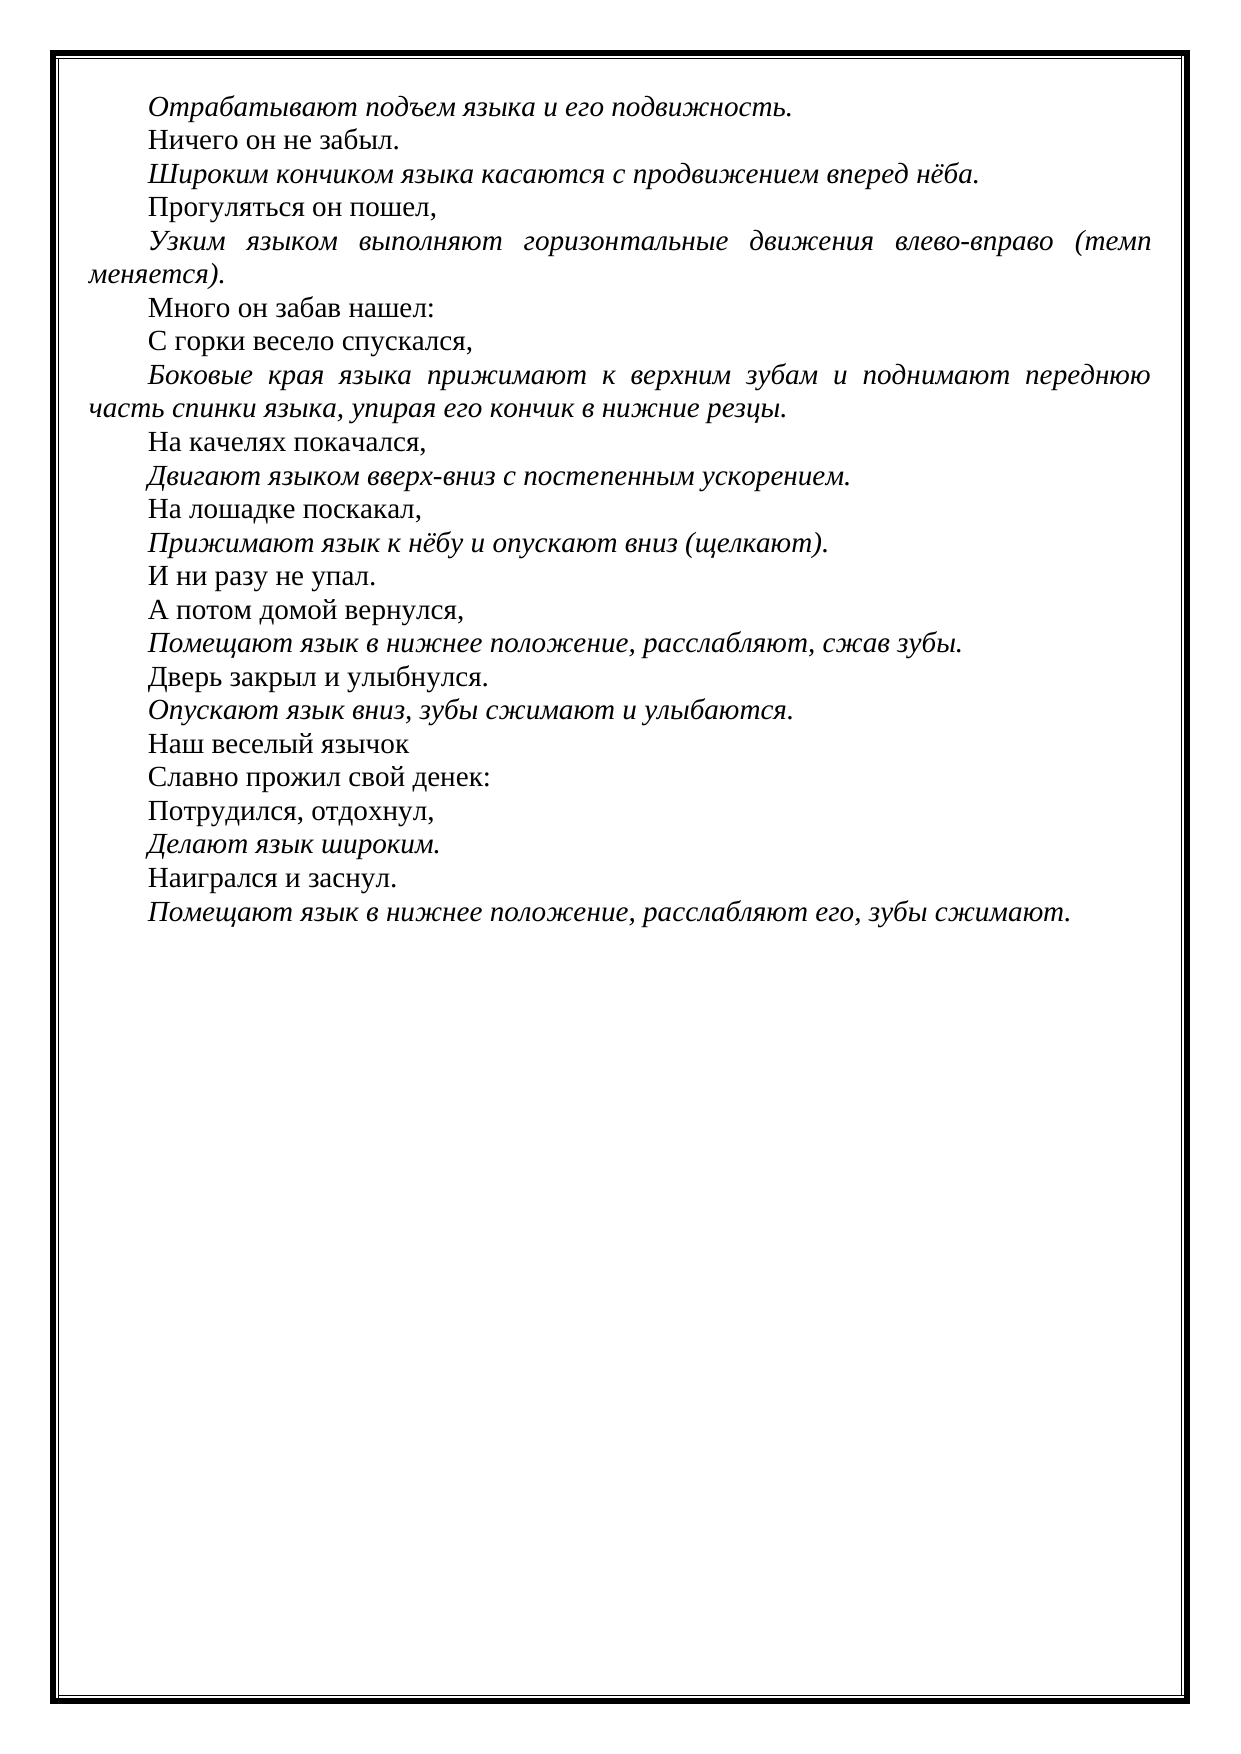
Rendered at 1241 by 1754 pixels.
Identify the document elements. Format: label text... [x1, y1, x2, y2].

text Славно прожил свой денек: [89, 759, 1152, 793]
text Прижимают язык к нёбу и опускают вниз (щелкают). [89, 525, 1152, 558]
text Прогуляться он пошел, [89, 189, 1152, 223]
text Ничего он не забыл. [89, 122, 1152, 156]
text Много он забав нашел: [89, 290, 1152, 323]
text С горки весело спускался, [89, 323, 1152, 357]
text Опускают язык вниз, зубы сжимают и улыбаются. [89, 692, 1152, 726]
text Потрудился, отдохнул, [89, 793, 1152, 827]
text Боковые края языка прижимают к верхним зубам и поднимают переднюю часть спинки языка, упирая его кончик в нижние резцы. [89, 357, 1152, 424]
text Помещают язык в нижнее положение, расслабляют, сжав зубы. [89, 625, 1152, 659]
text На качелях покачался, [89, 424, 1152, 458]
text И ни разу не упал. [89, 558, 1152, 592]
text На лошадке поскакал, [89, 491, 1152, 525]
text Помещают язык в нижнее положение, расслабляют его, зубы сжимают. [89, 894, 1152, 927]
text Узким языком выполняют горизонтальные движения влево-вправо (темп меняется). [89, 223, 1152, 290]
text Наигрался и заснул. [89, 860, 1152, 894]
text Двигают языком вверх-вниз с постепенным ускорением. [89, 458, 1152, 491]
text Дверь закрыл и улыбнулся. [89, 659, 1152, 692]
text А потом домой вернулся, [89, 592, 1152, 625]
text Широким кончиком языка касаются с продвижением вперед нёба. [89, 156, 1152, 189]
text Наш веселый язычок [89, 726, 1152, 759]
text Отрабатывают подъем языка и его подвижность. [89, 89, 1152, 122]
text Делают язык широким. [89, 827, 1152, 860]
